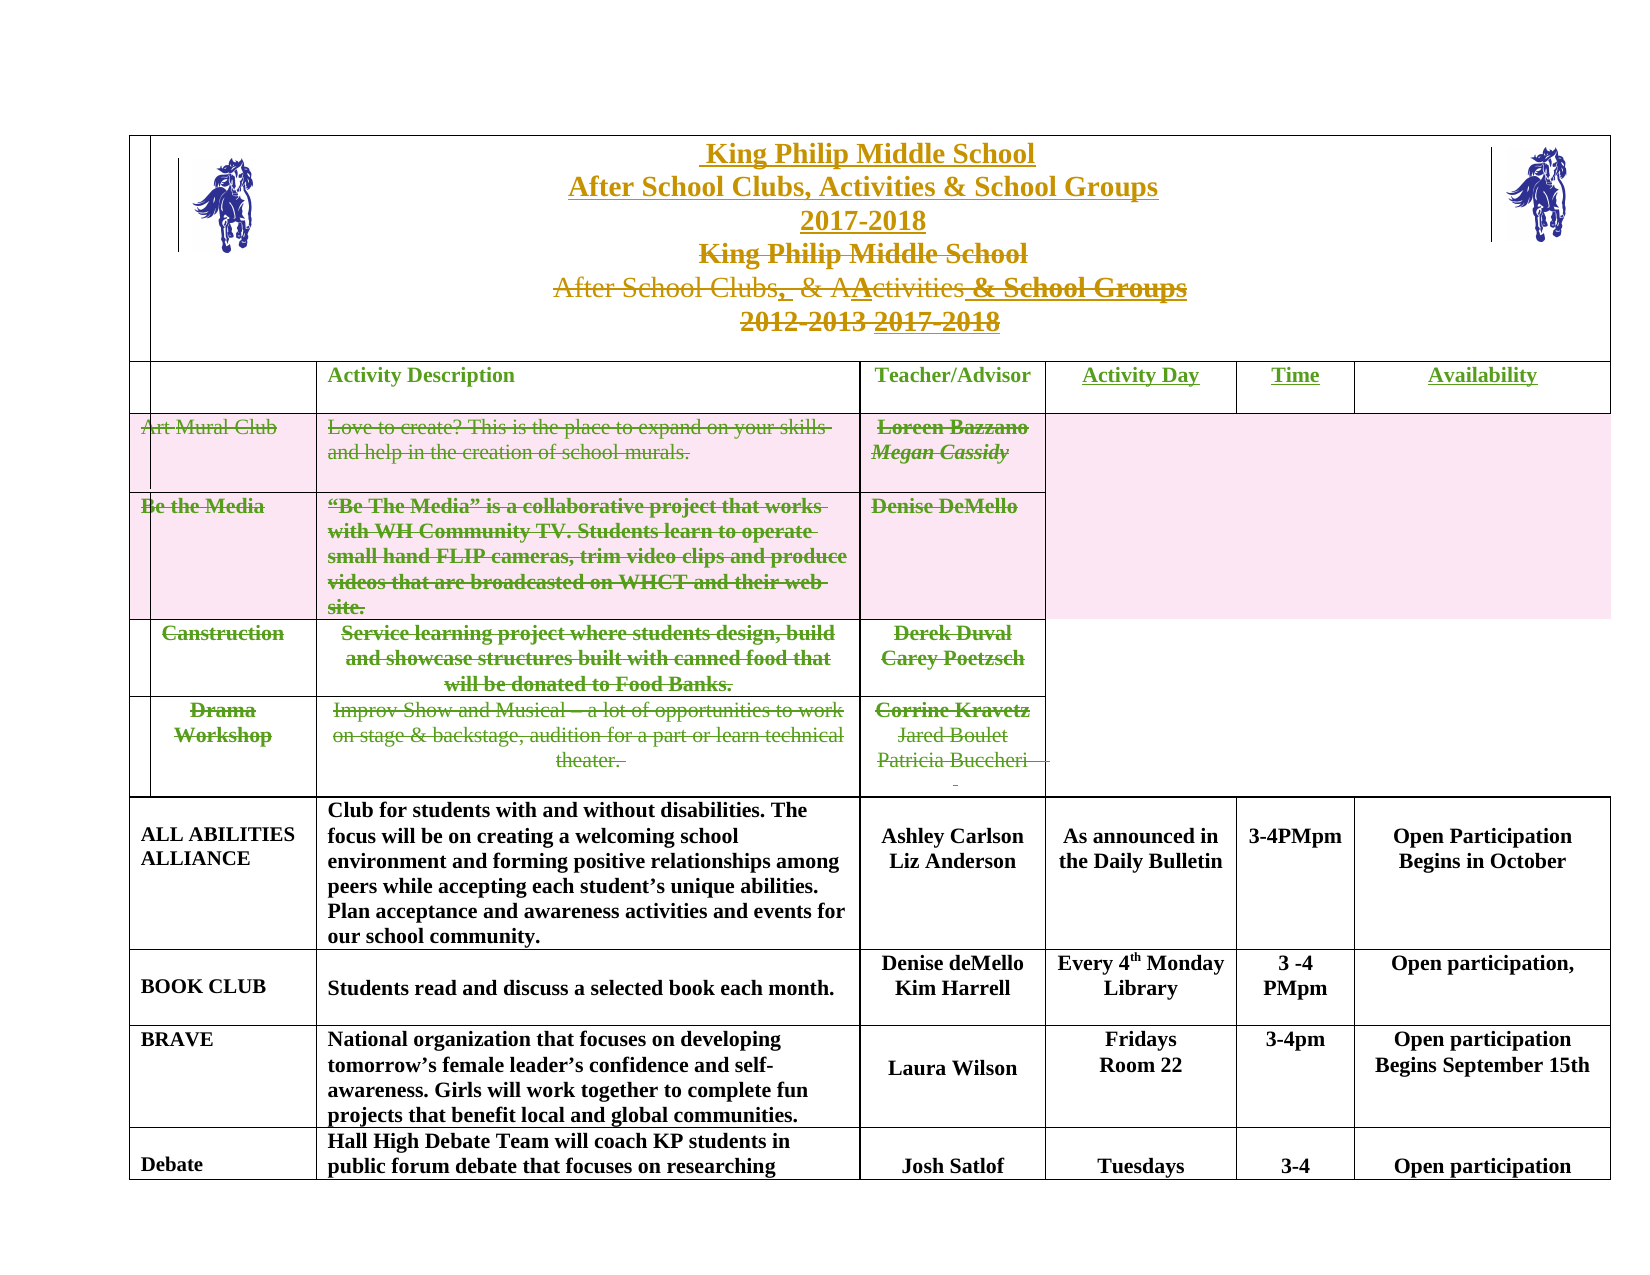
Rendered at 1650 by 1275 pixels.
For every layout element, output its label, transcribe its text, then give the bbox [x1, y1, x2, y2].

table_header [130, 136, 150, 361]
table_cell [130, 697, 150, 796]
table_cell [151, 697, 316, 796]
table_cell [1237, 1026, 1354, 1127]
table_cell [130, 362, 150, 413]
table_header [151, 136, 1610, 361]
table_cell [1355, 1026, 1610, 1127]
table_cell [1355, 1128, 1610, 1179]
table_cell [151, 620, 316, 696]
table_cell [1046, 362, 1236, 413]
table_cell [130, 620, 150, 696]
table_cell [861, 1128, 1045, 1179]
picture [1506, 147, 1567, 242]
table_cell [317, 697, 859, 796]
table_cell [317, 950, 859, 1025]
picture [192, 158, 253, 253]
table_cell [130, 1128, 316, 1179]
table_cell [1046, 950, 1236, 1025]
table_cell [1046, 798, 1236, 949]
table_cell [317, 1128, 859, 1179]
table_cell [1237, 798, 1354, 949]
table_cell Activity Description [317, 362, 859, 413]
table_cell [1046, 1026, 1236, 1127]
table_cell [130, 1026, 316, 1127]
table_cell [317, 798, 859, 949]
table_cell [1237, 362, 1354, 413]
table_cell [1237, 1128, 1354, 1179]
table_cell [130, 950, 316, 1025]
table_cell [861, 798, 1045, 949]
table_cell Teacher/Advisor [861, 362, 1045, 413]
table_cell [151, 362, 316, 413]
table_cell [861, 1026, 1045, 1127]
table_cell [1046, 1128, 1236, 1179]
table_cell [130, 798, 316, 949]
table_cell [1355, 362, 1610, 413]
table_cell [317, 620, 859, 696]
table_cell [317, 1026, 859, 1127]
table_cell [1237, 950, 1354, 1025]
table_cell [861, 697, 1045, 796]
table_cell [1355, 950, 1610, 1025]
table_cell [1355, 798, 1610, 949]
table_cell [861, 620, 1045, 696]
table_cell [861, 950, 1045, 1025]
